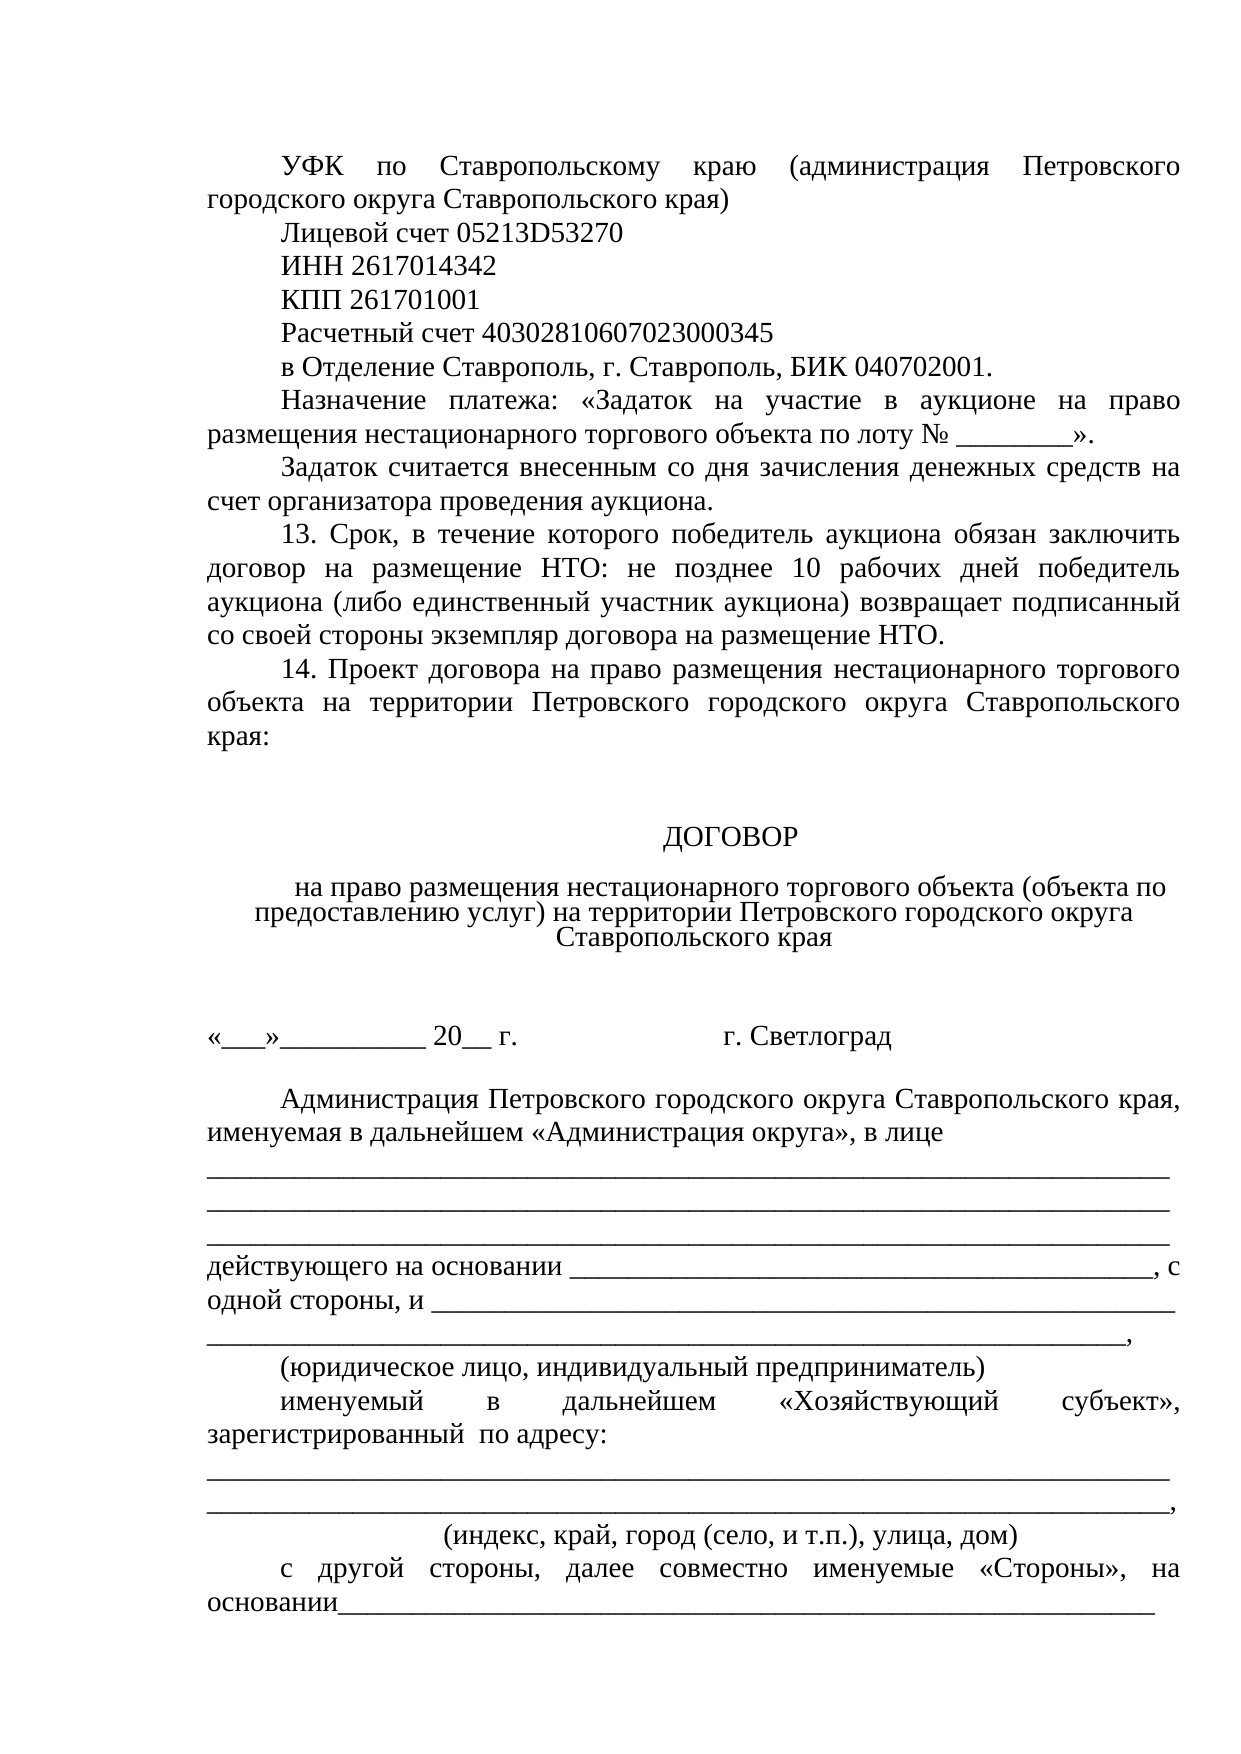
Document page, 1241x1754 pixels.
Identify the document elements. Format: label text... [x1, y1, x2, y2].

text _______________________________________________________________, [207, 1316, 1181, 1349]
text «___»__________ 20__ г. г. Светлоград [207, 1018, 1181, 1052]
text ИНН 2617014342 [207, 248, 1181, 282]
text одной стороны, и ___________________________________________________ [207, 1282, 1181, 1316]
text действующего на основании ________________________________________, с [207, 1248, 1181, 1282]
text Назначение платежа: «Задаток на участие в аукционе на право размещения нестационарного торгового объекта по лоту № ________». [207, 382, 1181, 449]
text (юридическое лицо, индивидуальный предприниматель) [207, 1349, 1181, 1383]
text именуемый в дальнейшем «Хозяйствующий субъект», зарегистрированный по адресу: [207, 1383, 1181, 1450]
text на право размещения нестационарного торгового объекта (объекта по предоставлению услуг) на территории Петровского городского округа Ставропольского края [207, 876, 1181, 951]
text в Отделение Ставрополь, г. Ставрополь, БИК 040702001. [207, 349, 1181, 382]
text Лицевой счет 05213D53270 [207, 215, 1181, 248]
text с другой стороны, далее совместно именуемые «Стороны», на основании________________________________________________________ [207, 1550, 1181, 1617]
text 13. Срок, в течение которого победитель аукциона обязан заключить договор на размещение НТО: не позднее 10 рабочих дней победитель аукциона (либо единственный участник аукциона) возвращает подписанный со своей стороны экземпляр договора на размещение НТО. [207, 517, 1181, 651]
text 14. Проект договора на право размещения нестационарного торгового объекта на территории Петровского городского округа Ставропольского края: [207, 651, 1181, 751]
text Расчетный счет 40302810607023000345 [207, 315, 1181, 349]
text __________________________________________________________________ ____________________________________________________________________________________________________________________________________ [207, 1148, 1181, 1248]
text КПП 261701001 [207, 282, 1181, 315]
text УФК по Ставропольскому краю (администрация Петровского городского округа Ставропольского края) [207, 148, 1181, 215]
text Задаток считается внесенным со дня зачисления денежных средств на счет организатора проведения аукциона. [207, 449, 1181, 517]
text ДОГОВОР [207, 826, 1181, 851]
text ____________________________________________________________________________________________________________________________________, [207, 1450, 1181, 1517]
text (индекс, край, город (село, и т.п.), улица, дом) [207, 1517, 1181, 1550]
text Администрация Петровского городского округа Ставропольского края, именуемая в дальнейшем «Администрация округа», в лице [207, 1081, 1181, 1148]
